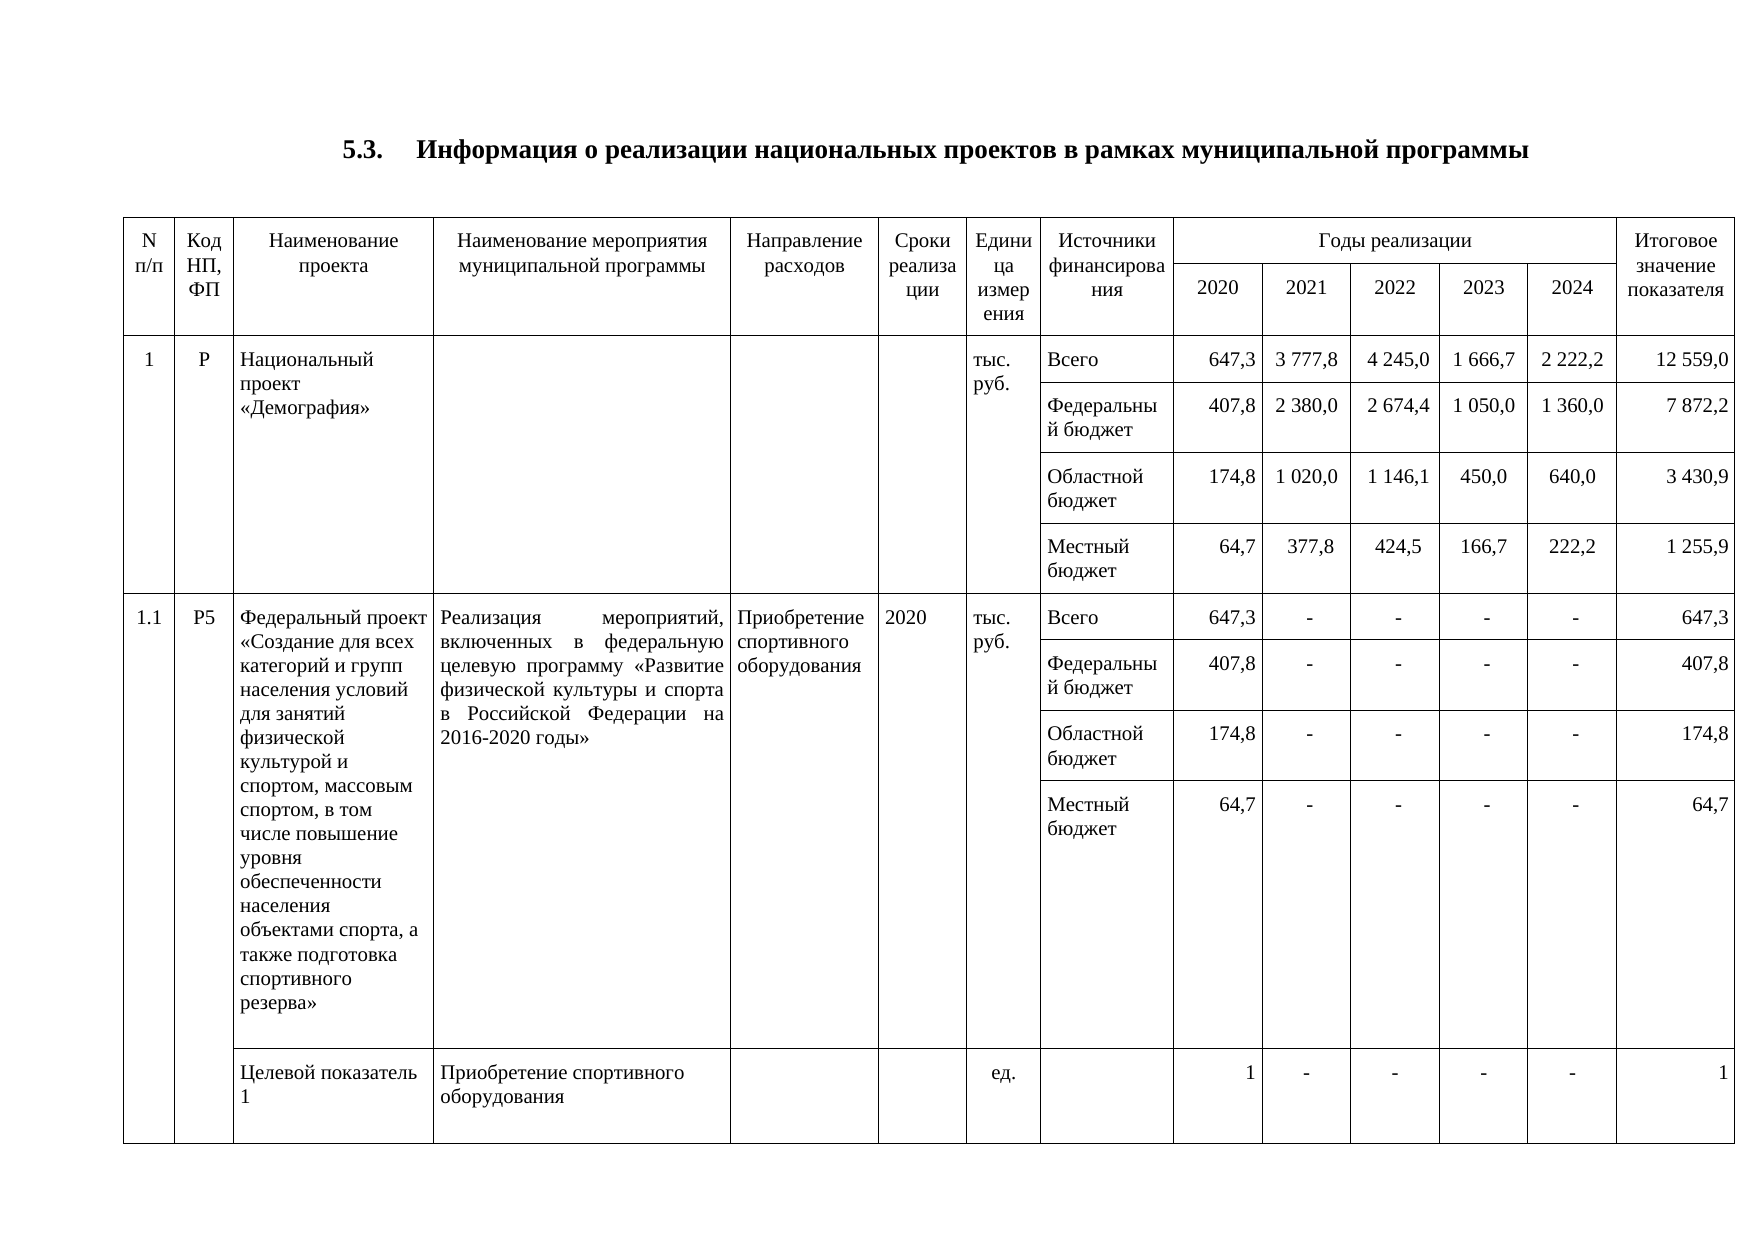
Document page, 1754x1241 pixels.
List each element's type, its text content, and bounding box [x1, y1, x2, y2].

table_cell 1 [124, 336, 174, 593]
table_cell Всего [1041, 594, 1173, 639]
table_cell 377,8 [1263, 524, 1350, 593]
table_cell тыс. руб. [967, 594, 1040, 1048]
table_cell 2022 [1351, 264, 1439, 335]
table_cell 7 872,2 [1617, 383, 1734, 452]
table_cell 2020 [1174, 264, 1262, 335]
table_cell 174,8 [1174, 711, 1262, 780]
table_cell 222,2 [1528, 524, 1616, 593]
table_header Годы реализации [1174, 218, 1616, 263]
table_cell 647,3 [1617, 594, 1734, 639]
table_cell - [1263, 711, 1350, 780]
table_cell Целевой показатель 1 [234, 1049, 433, 1143]
table_header Наименование мероприятия муниципальной программы [434, 218, 730, 335]
table_cell [1041, 1049, 1173, 1143]
table_header Код НП, ФП [175, 218, 233, 335]
table_cell - [1528, 781, 1616, 1048]
table_cell - [1351, 594, 1439, 639]
table_cell 174,8 [1617, 711, 1734, 780]
table_cell - [1528, 594, 1616, 639]
table_cell 2021 [1263, 264, 1350, 335]
table_cell 1 [1174, 1049, 1262, 1143]
table_cell 2 222,2 [1528, 336, 1616, 382]
table_cell - [1263, 781, 1350, 1048]
table_cell 2 380,0 [1263, 383, 1350, 452]
table_cell Приобретение спортивного оборудования [731, 594, 878, 1048]
list Информация о реализации национальных проектов в рамках муниципальной программы [207, 133, 1665, 164]
table_cell 174,8 [1174, 453, 1262, 522]
table_header Сроки реализации [879, 218, 966, 335]
table_cell Федеральный бюджет [1041, 383, 1173, 452]
table_cell 647,3 [1174, 336, 1262, 382]
table_cell [879, 1049, 966, 1143]
table_cell - [1528, 1049, 1616, 1143]
table_cell - [1351, 781, 1439, 1048]
table_cell 1 146,1 [1351, 453, 1439, 522]
table_cell Всего [1041, 336, 1173, 382]
table_cell - [1263, 640, 1350, 710]
table_cell 640,0 [1528, 453, 1616, 522]
table_cell 4 245,0 [1351, 336, 1439, 382]
table_cell 2 674,4 [1351, 383, 1439, 452]
table_cell [879, 336, 966, 593]
table_cell [731, 336, 878, 593]
table_cell - [1263, 594, 1350, 639]
table_cell 424,5 [1351, 524, 1439, 593]
table_cell P5 [175, 594, 233, 1143]
table_header N п/п [124, 218, 174, 335]
table_cell - [1440, 594, 1527, 639]
table_cell - [1263, 1049, 1350, 1143]
table_cell тыс. руб. [967, 336, 1040, 593]
table_cell 1 360,0 [1528, 383, 1616, 452]
table_header Наименование проекта [234, 218, 433, 335]
table_header Единица измерения [967, 218, 1040, 335]
table_cell Местный бюджет [1041, 524, 1173, 593]
table_cell Федеральный бюджет [1041, 640, 1173, 710]
table_cell 1.1 [124, 594, 174, 1143]
table_cell - [1528, 640, 1616, 710]
table_cell 64,7 [1174, 781, 1262, 1048]
table_cell - [1351, 1049, 1439, 1143]
table_cell 407,8 [1617, 640, 1734, 710]
table_cell - [1528, 711, 1616, 780]
table_cell 3 430,9 [1617, 453, 1734, 522]
table_cell 1 [1617, 1049, 1734, 1143]
table_cell 2024 [1528, 264, 1616, 335]
table_cell Областной бюджет [1041, 453, 1173, 522]
table_cell ед. [967, 1049, 1040, 1143]
table_cell Национальный проект «Демография» [234, 336, 433, 593]
table_cell 64,7 [1617, 781, 1734, 1048]
table_cell - [1351, 711, 1439, 780]
table_cell 407,8 [1174, 640, 1262, 710]
table_cell 450,0 [1440, 453, 1527, 522]
table_cell - [1440, 640, 1527, 710]
table_header Источники финансирования [1041, 218, 1173, 335]
table_cell 166,7 [1440, 524, 1527, 593]
table_cell 64,7 [1174, 524, 1262, 593]
table_cell Реализация мероприятий, включенных в федеральную целевую программу «Развитие физической культуры и спорта в Российской Федерации на 2016-2020 годы» [434, 594, 730, 1048]
table_cell 1 666,7 [1440, 336, 1527, 382]
table_cell 407,8 [1174, 383, 1262, 452]
table_cell Местный бюджет [1041, 781, 1173, 1048]
table_cell P [175, 336, 233, 593]
table_cell - [1440, 711, 1527, 780]
table_cell 12 559,0 [1617, 336, 1734, 382]
table_cell 1 255,9 [1617, 524, 1734, 593]
table_cell [731, 1049, 878, 1143]
table_header Направление расходов [731, 218, 878, 335]
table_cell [234, 594, 433, 1048]
table_cell Приобретение спортивного оборудования [434, 1049, 730, 1143]
table_cell 647,3 [1174, 594, 1262, 639]
table_cell 2023 [1440, 264, 1527, 335]
table_cell - [1351, 640, 1439, 710]
table_cell 1 020,0 [1263, 453, 1350, 522]
table_cell [434, 336, 730, 593]
table_cell 2020 [879, 594, 966, 1048]
table_cell 3 777,8 [1263, 336, 1350, 382]
table_header Итоговое значение показателя [1617, 218, 1734, 335]
table_cell Областной бюджет [1041, 711, 1173, 780]
table_cell - [1440, 781, 1527, 1048]
table_cell 1 050,0 [1440, 383, 1527, 452]
table_cell - [1440, 1049, 1527, 1143]
